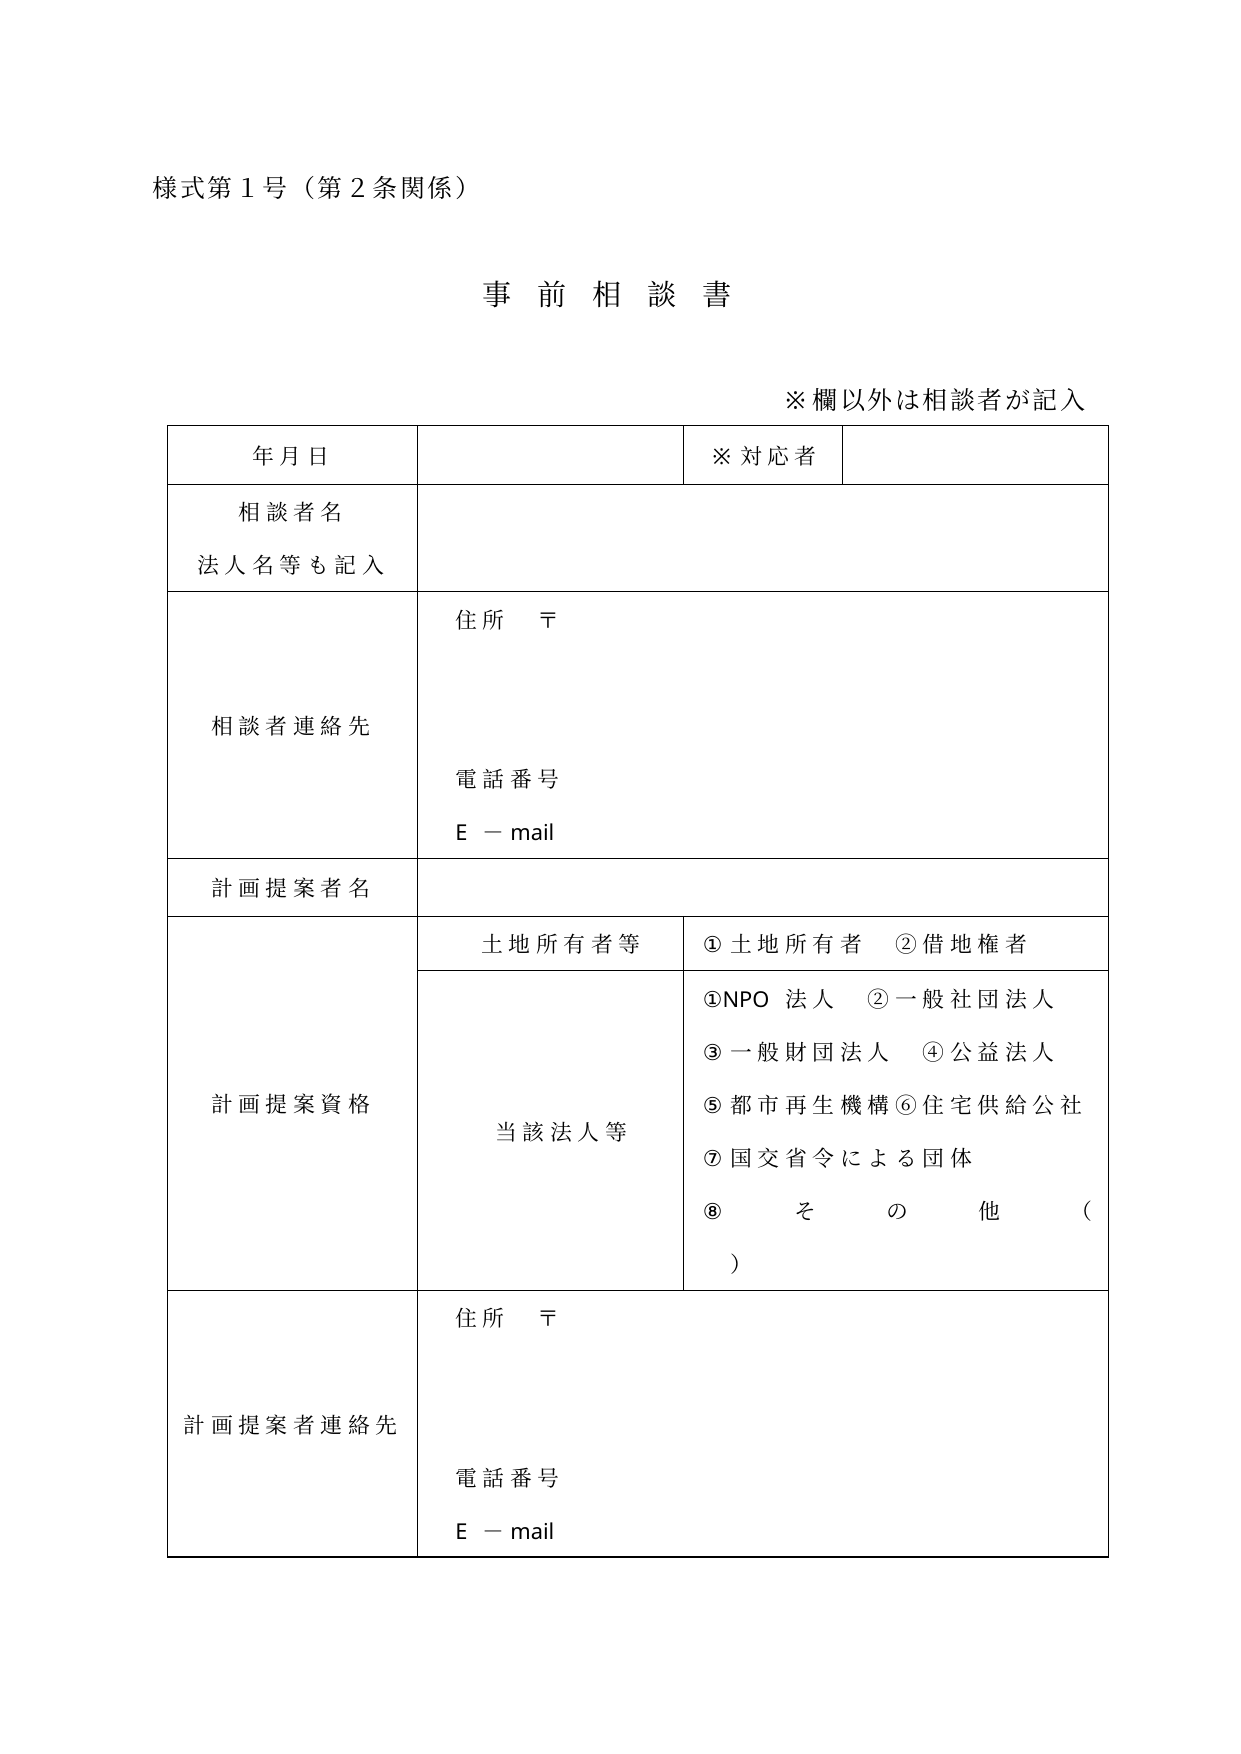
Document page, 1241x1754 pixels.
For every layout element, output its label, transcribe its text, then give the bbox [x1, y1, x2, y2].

table_header [843, 426, 1108, 484]
table_cell 当該法人等 [418, 971, 683, 1290]
table_cell 計画提案資格 [168, 917, 417, 1290]
table_cell 相談者連絡先 [168, 592, 417, 858]
table_cell 相談者名 法人名等も記入 [168, 485, 417, 591]
table_cell ①NPO法人 ②一般社団法人 ③一般財団法人 ④公益法人 ⑤都市再生機構⑥住宅供給公社 ⑦国交省令による団体 ⑧その他（ ） [684, 971, 1108, 1290]
table_cell ①土地所有者 ②借地権者 [684, 917, 1108, 970]
table_cell 住所 〒 電話番号 E－mail [418, 592, 1108, 858]
text 事前相談書 [153, 266, 1088, 319]
table_cell [418, 859, 1108, 916]
table_header ※対応者 [684, 426, 842, 484]
table_cell 住所 〒 電話番号 E－mail [418, 1291, 1108, 1556]
table_cell [418, 485, 1108, 591]
text ※欄以外は相談者が記入 [153, 372, 1088, 425]
table_cell 計画提案者名 [168, 859, 417, 916]
table_header 年月日 [168, 426, 417, 484]
table_header [418, 426, 683, 484]
table_cell 土地所有者等 [418, 917, 683, 970]
text 様式第１号（第２条関係） [153, 160, 1088, 213]
table_cell 計画提案者連絡先 [168, 1291, 417, 1556]
